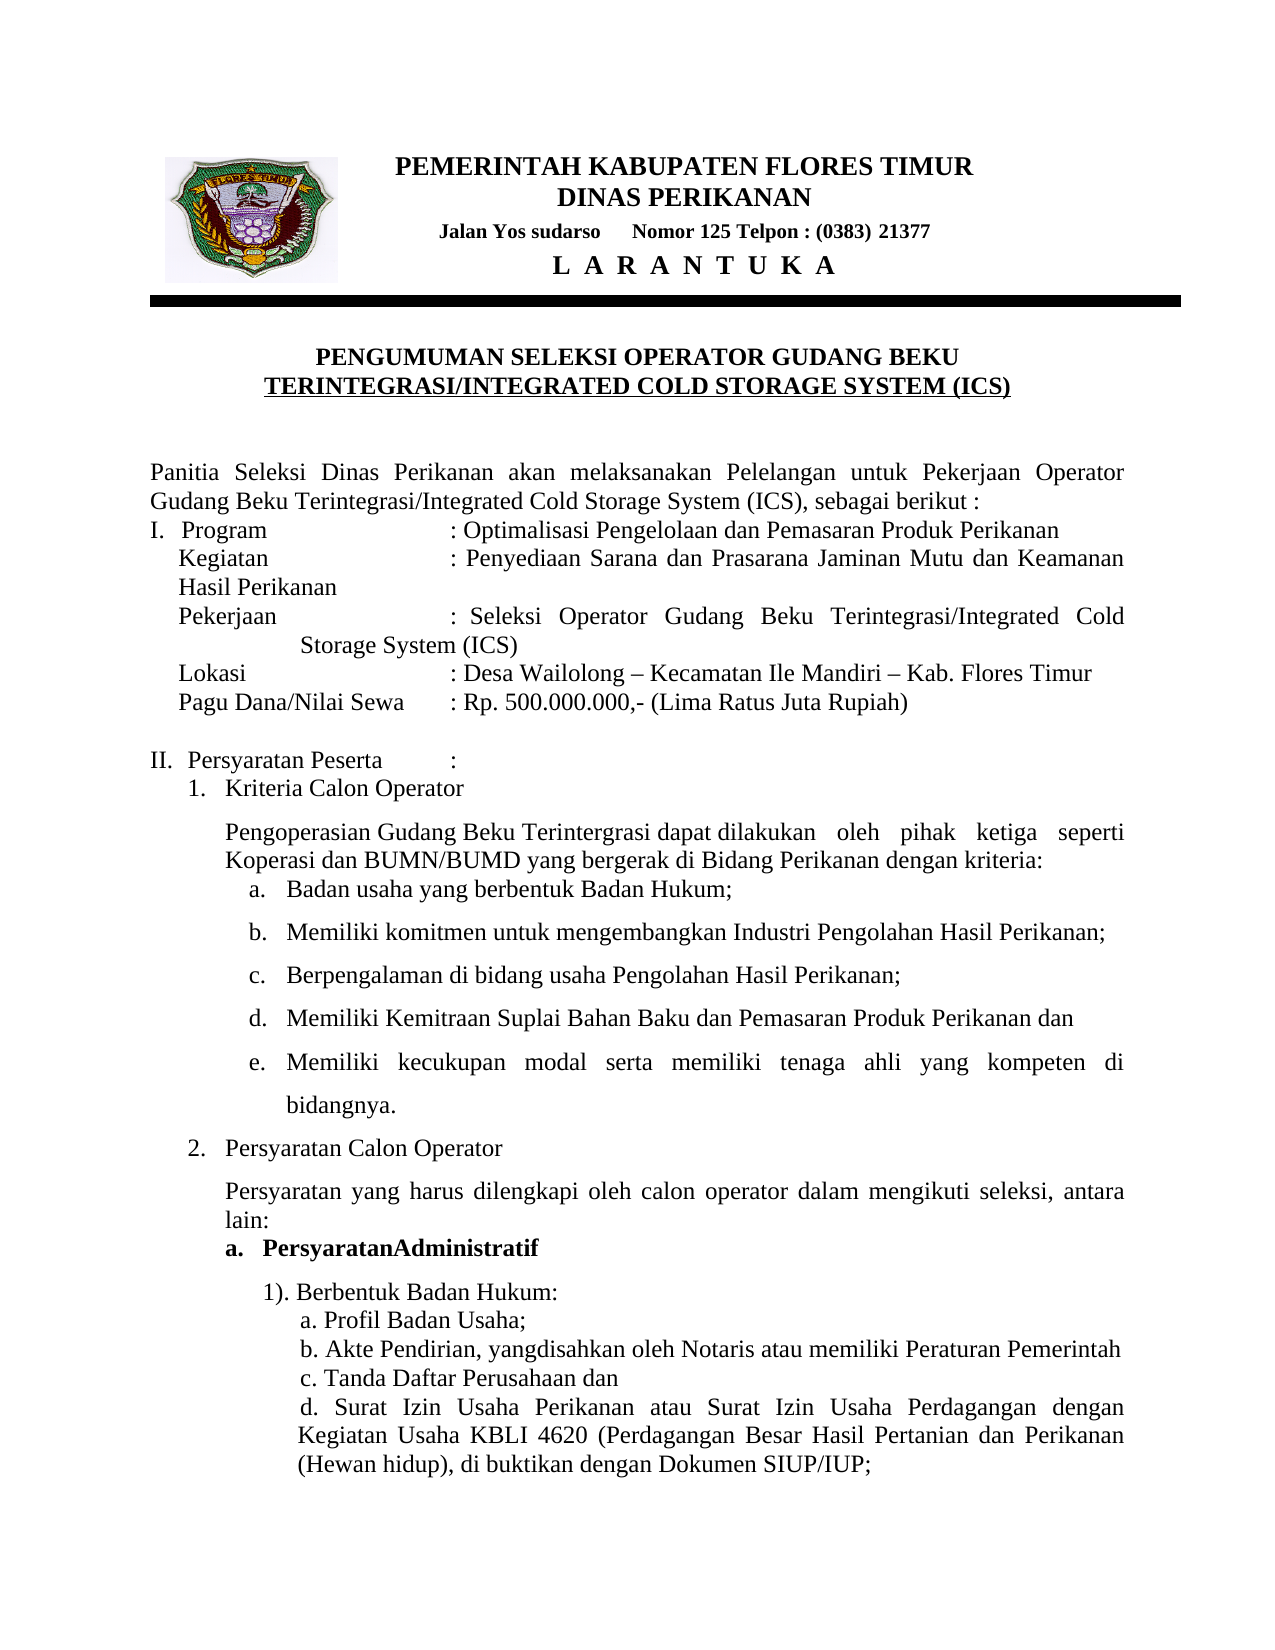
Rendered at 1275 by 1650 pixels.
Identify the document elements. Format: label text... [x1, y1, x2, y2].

text PENGUMUMAN SELEKSI OPERATOR GUDANG BEKU TERINTEGRASI/INTEGRATED COLD STORAGE SYSTEM (ICS) [150, 342, 1125, 400]
text d. Surat Izin Usaha Perikanan atau Surat Izin Usaha Perdagangan dengan Kegiatan Usaha KBLI 4620 (Perdagangan Besar Hasil Pertanian dan Perikanan (Hewan hidup), di buktikan dengan Dokumen SIUP/IUP; [187, 1392, 1125, 1478]
text Lokasi : Desa Wailolong – Kecamatan Ile Mandiri – Kab. Flores Timur [178, 658, 1125, 687]
list b. Akte Pendirian, yangdisahkan oleh Notaris atau memiliki Peraturan Pemerintah [262, 1334, 1125, 1363]
list c. Tanda Daftar Perusahaan dan [262, 1363, 1125, 1392]
list Pengoperasian Gudang Beku Terintergrasi dapat dilakukan oleh pihak ketiga seperti Koperasi dan BUMN/BUMD yang bergerak di Bidang Perikanan dengan kriteria: [225, 817, 1125, 874]
list Kriteria Calon Operator [187, 773, 1125, 802]
list Program : Optimalisasi Pengelolaan dan Pemasaran Produk Perikanan [150, 515, 1125, 543]
list Persyaratan Peserta : [150, 745, 1125, 773]
text Panitia Seleksi Dinas Perikanan akan melaksanakan Pelelangan untuk Pekerjaan Operator Gudang Beku Terintegrasi/Integrated Cold Storage System (ICS), sebagai berikut : [150, 457, 1125, 515]
list Memiliki kecukupan modal serta memiliki tenaga ahli yang kompeten di bidangnya. [248, 1047, 1125, 1118]
list 1). Berbentuk Badan Hukum: [262, 1277, 1125, 1305]
text L A R A N T U K A [356, 249, 1125, 280]
list Persyaratan yang harus dilengkapi oleh calon operator dalam mengikuti seleksi, antara lain: [225, 1176, 1125, 1233]
list Memiliki komitmen untuk mengembangkan Industri Pengolahan Hasil Perikanan; [248, 917, 1125, 946]
list a. Profil Badan Usaha; [262, 1305, 1125, 1334]
list PersyaratanAdministratif [225, 1233, 1125, 1262]
text Pekerjaan : Seleksi Operator Gudang Beku Terintegrasi/Integrated Cold Storage System (ICS) [178, 601, 1125, 658]
list Berpengalaman di bidang usaha Pengolahan Hasil Perikanan; [248, 960, 1125, 989]
list Kegiatan : Penyediaan Sarana dan Prasarana Jaminan Mutu dan Keamanan Hasil Perikanan [178, 543, 1125, 601]
text PEMERINTAH KABUPATEN FLORES TIMUR [356, 150, 1125, 181]
list Persyaratan Calon Operator [187, 1133, 1125, 1162]
text DINAS PERIKANAN [356, 181, 1125, 212]
text Pagu Dana/Nilai Sewa : Rp. 500.000.000,- (Lima Ratus Juta Rupiah) [178, 687, 1125, 716]
list Memiliki Kemitraan Suplai Bahan Baku dan Pemasaran Produk Perikanan dan [248, 1003, 1125, 1032]
text Jalan Yos sudarso Nomor 125 Telpon : (0383) 21377 [356, 218, 1125, 243]
list Badan usaha yang berbentuk Badan Hukum; [248, 874, 1125, 903]
